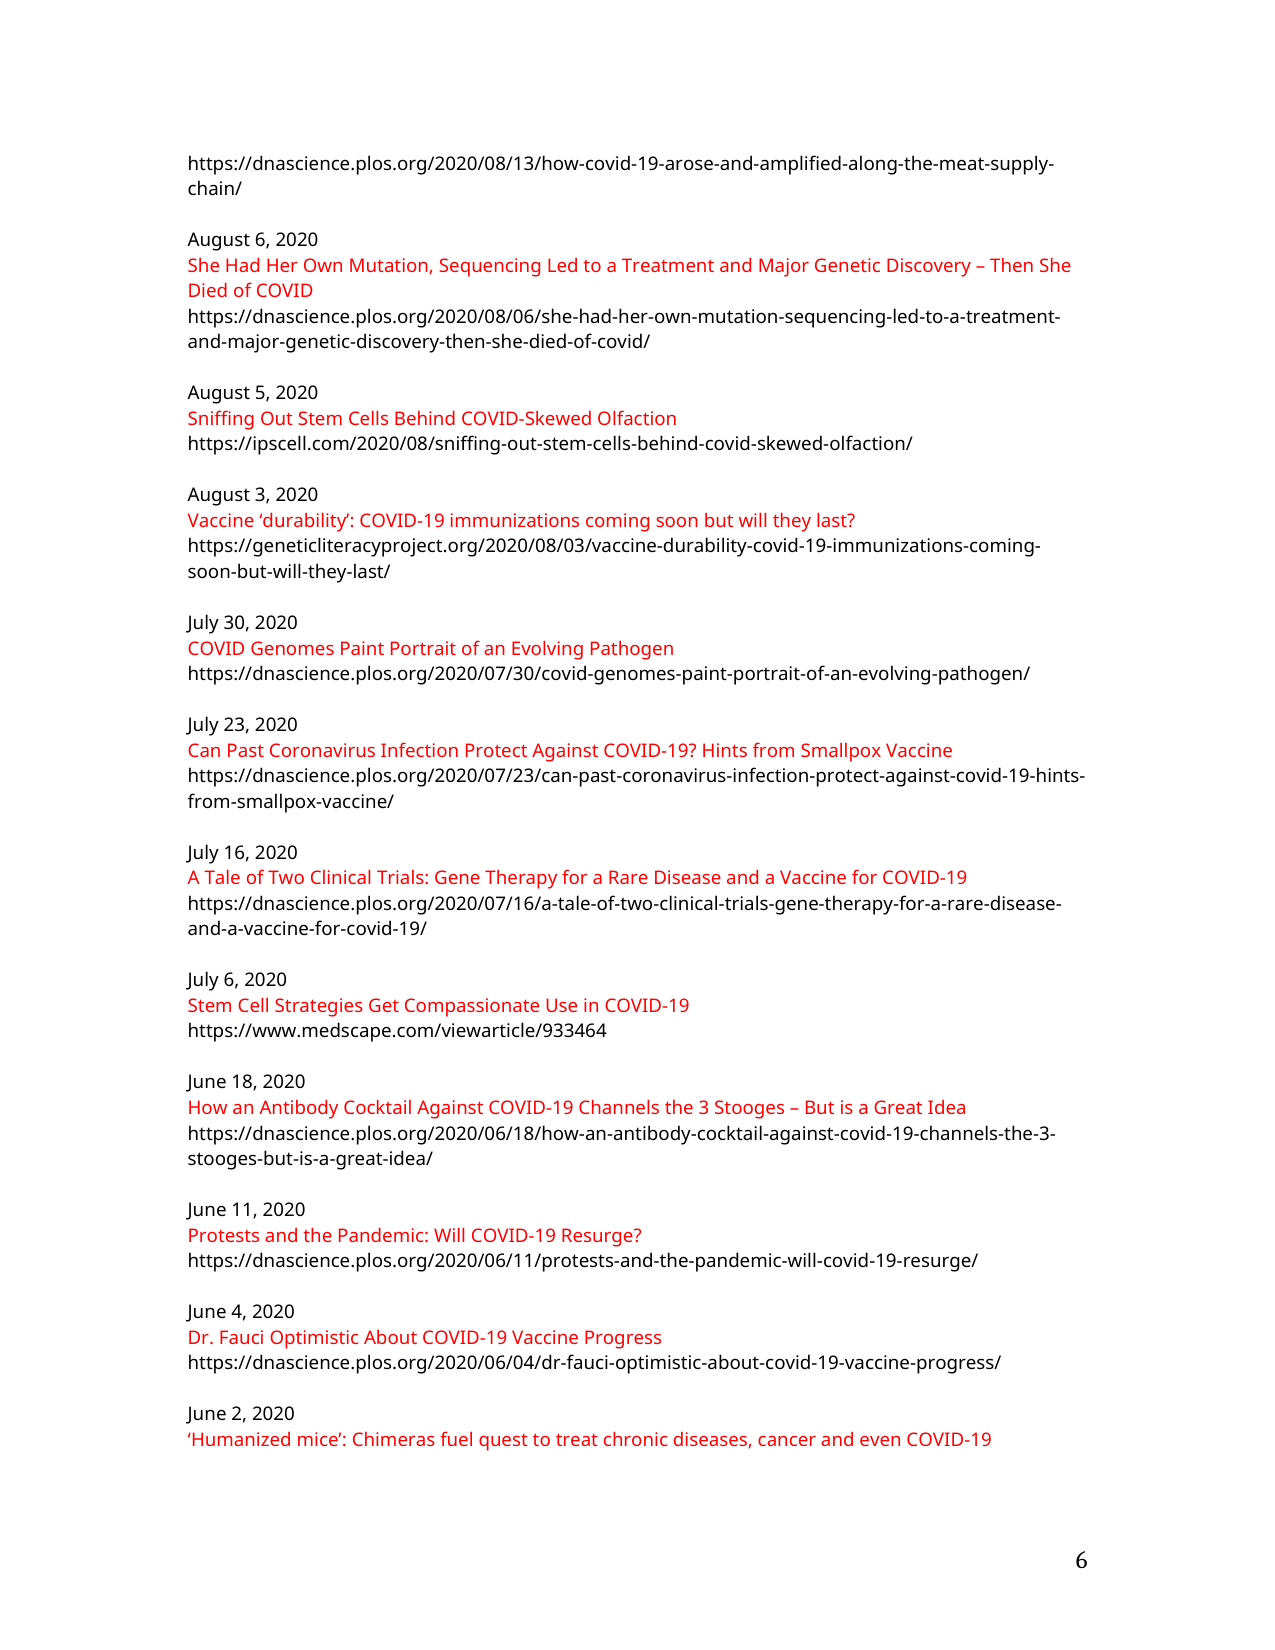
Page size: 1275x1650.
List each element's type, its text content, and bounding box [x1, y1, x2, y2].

text August 3, 2020 [187, 482, 1087, 507]
text Sniffing Out Stem Cells Behind COVID-Skewed Olfaction [187, 405, 1087, 431]
text https://dnascience.plos.org/2020/06/18/how-an-antibody-cocktail-against-covid-19-channels-the-3-stooges-but-is-a-great-idea/ [187, 1120, 1087, 1171]
text August 5, 2020 [187, 380, 1087, 405]
text https://geneticliteracyproject.org/2020/08/03/vaccine-durability-covid-19-immunizations-coming-soon-but-will-they-last/ [187, 533, 1087, 584]
text A Tale of Two Clinical Trials: Gene Therapy for a Rare Disease and a Vaccine for COVID-19 [187, 864, 1087, 890]
text Vaccine ‘durability’: COVID-19 immunizations coming soon but will they last? [187, 507, 1087, 533]
text Protests and the Pandemic: Will COVID-19 Resurge? [187, 1222, 1087, 1247]
text Stem Cell Strategies Get Compassionate Use in COVID-19 [187, 992, 1087, 1018]
text June 2, 2020 [187, 1401, 1087, 1426]
text https://dnascience.plos.org/2020/06/11/protests-and-the-pandemic-will-covid-19-resurge/ [187, 1247, 1087, 1273]
text June 4, 2020 [187, 1298, 1087, 1324]
text https://dnascience.plos.org/2020/08/13/how-covid-19-arose-and-amplified-along-the-meat-supply-chain/ [187, 150, 1087, 201]
text https://dnascience.plos.org/2020/08/06/she-had-her-own-mutation-sequencing-led-to-a-treatment-and-major-genetic-discovery-then-she-died-of-covid/ [187, 303, 1087, 354]
text https://dnascience.plos.org/2020/07/23/can-past-coronavirus-infection-protect-against-covid-19-hints-from-smallpox-vaccine/ [187, 762, 1087, 813]
text July 16, 2020 [187, 839, 1087, 864]
text https://dnascience.plos.org/2020/07/16/a-tale-of-two-clinical-trials-gene-therapy-for-a-rare-disease-and-a-vaccine-for-covid-19/ [187, 890, 1087, 941]
text August 6, 2020 [187, 227, 1087, 252]
text How an Antibody Cocktail Against COVID-19 Channels the 3 Stooges – But is a Great Idea [187, 1094, 1087, 1120]
text June 18, 2020 [187, 1069, 1087, 1094]
text July 23, 2020 [187, 711, 1087, 737]
text July 30, 2020 [187, 609, 1087, 635]
text https://ipscell.com/2020/08/sniffing-out-stem-cells-behind-covid-skewed-olfaction/ [187, 431, 1087, 456]
text ‘Humanized mice’: Chimeras fuel quest to treat chronic diseases, cancer and even COVID-19 [187, 1426, 1087, 1452]
text https://dnascience.plos.org/2020/06/04/dr-fauci-optimistic-about-covid-19-vaccine-progress/ [187, 1349, 1087, 1375]
text July 6, 2020 [187, 967, 1087, 992]
text https://dnascience.plos.org/2020/07/30/covid-genomes-paint-portrait-of-an-evolving-pathogen/ [187, 660, 1087, 686]
text COVID Genomes Paint Portrait of an Evolving Pathogen [187, 635, 1087, 660]
text Dr. Fauci Optimistic About COVID-19 Vaccine Progress [187, 1324, 1087, 1349]
text https://www.medscape.com/viewarticle/933464 [187, 1018, 1087, 1043]
text Can Past Coronavirus Infection Protect Against COVID-19? Hints from Smallpox Vaccine [187, 737, 1087, 762]
text June 11, 2020 [187, 1196, 1087, 1222]
text She Had Her Own Mutation, Sequencing Led to a Treatment and Major Genetic Discovery – Then She Died of COVID [187, 252, 1087, 303]
